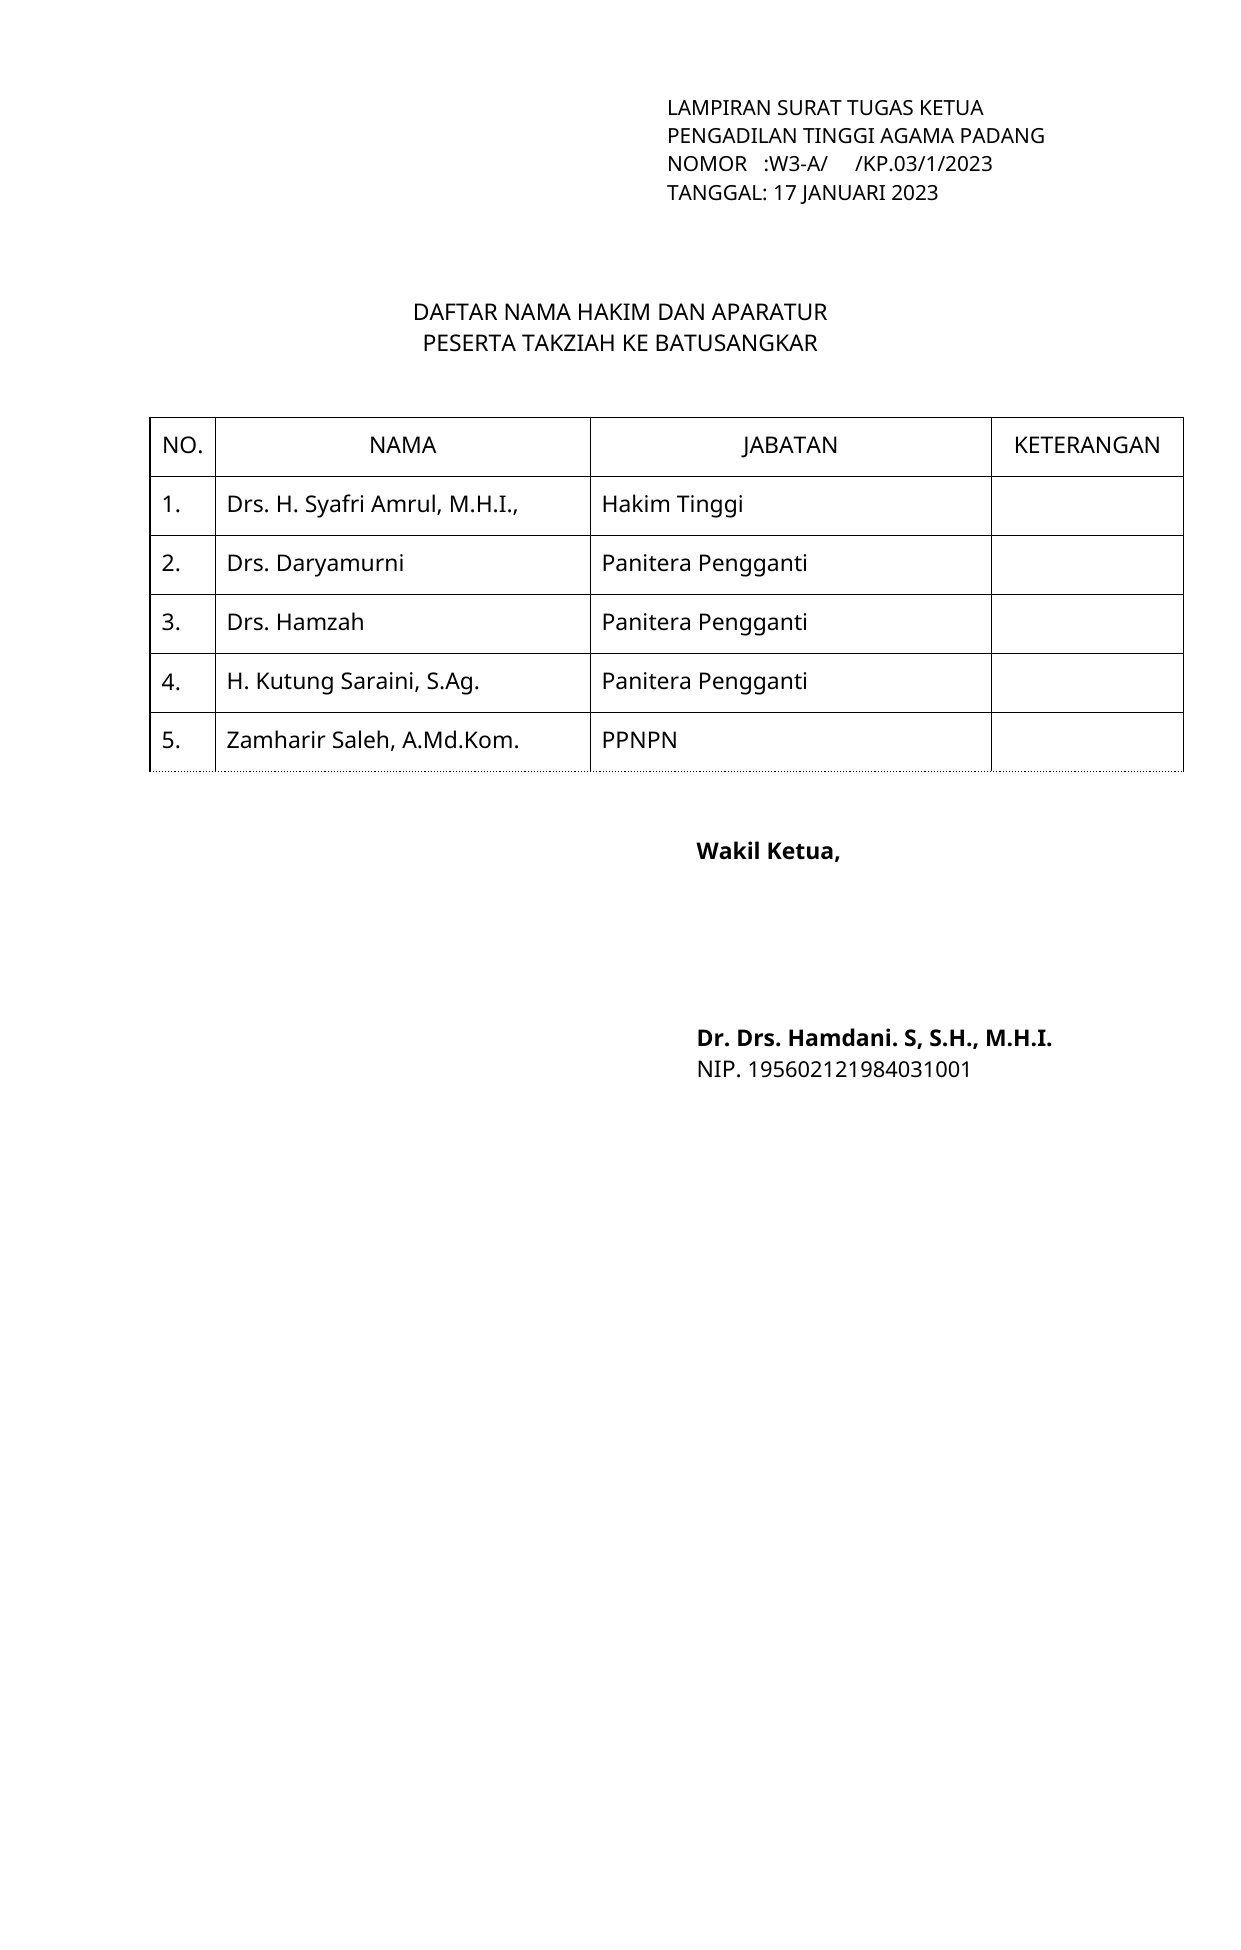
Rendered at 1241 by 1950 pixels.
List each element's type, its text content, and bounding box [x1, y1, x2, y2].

table_cell [151, 654, 215, 712]
table_cell Panitera Pengganti [591, 654, 991, 712]
text PESERTA TAKZIAH KE BATUSANGKAR [150, 327, 1090, 358]
table_cell H. Kutung Saraini, S.Ag. [216, 654, 590, 712]
table_cell PPNPN [591, 713, 991, 771]
table_cell [151, 713, 215, 771]
table_cell [992, 713, 1183, 771]
table_cell [151, 477, 215, 535]
table_header KETERANGAN [992, 418, 1183, 476]
table_header NAMA [216, 418, 590, 476]
table_cell Drs. Daryamurni [216, 536, 590, 594]
text Dr. Drs. Hamdani. S, S.H., M.H.I. [621, 1022, 1090, 1053]
text NOMOR :W3-A/ /KP.03/1/2023 [667, 149, 1090, 178]
table_cell Panitera Pengganti [591, 536, 991, 594]
text NIP. 195602121984031001 [696, 1053, 1090, 1084]
text PENGADILAN TINGGI AGAMA PADANG [667, 121, 1090, 149]
text TANGGAL: 17 JANUARI 2023 [667, 178, 1090, 206]
table_cell [992, 595, 1183, 653]
table_header NO. [151, 418, 215, 476]
table_cell Hakim Tinggi [591, 477, 991, 535]
table_cell [992, 654, 1183, 712]
table_header JABATAN [591, 418, 991, 476]
text Wakil Ketua, [643, 834, 1090, 866]
text LAMPIRAN SURAT TUGAS KETUA [667, 93, 1090, 121]
table_cell [151, 595, 215, 653]
table_cell Zamharir Saleh, A.Md.Kom. [216, 713, 590, 771]
text DAFTAR NAMA HAKIM DAN APARATUR [150, 296, 1090, 327]
table_cell Drs. Hamzah [216, 595, 590, 653]
table_cell [151, 536, 215, 594]
table_cell Panitera Pengganti [591, 595, 991, 653]
table_cell Drs. H. Syafri Amrul, M.H.I., [216, 477, 590, 535]
table_cell [992, 477, 1183, 535]
table_cell [992, 536, 1183, 594]
